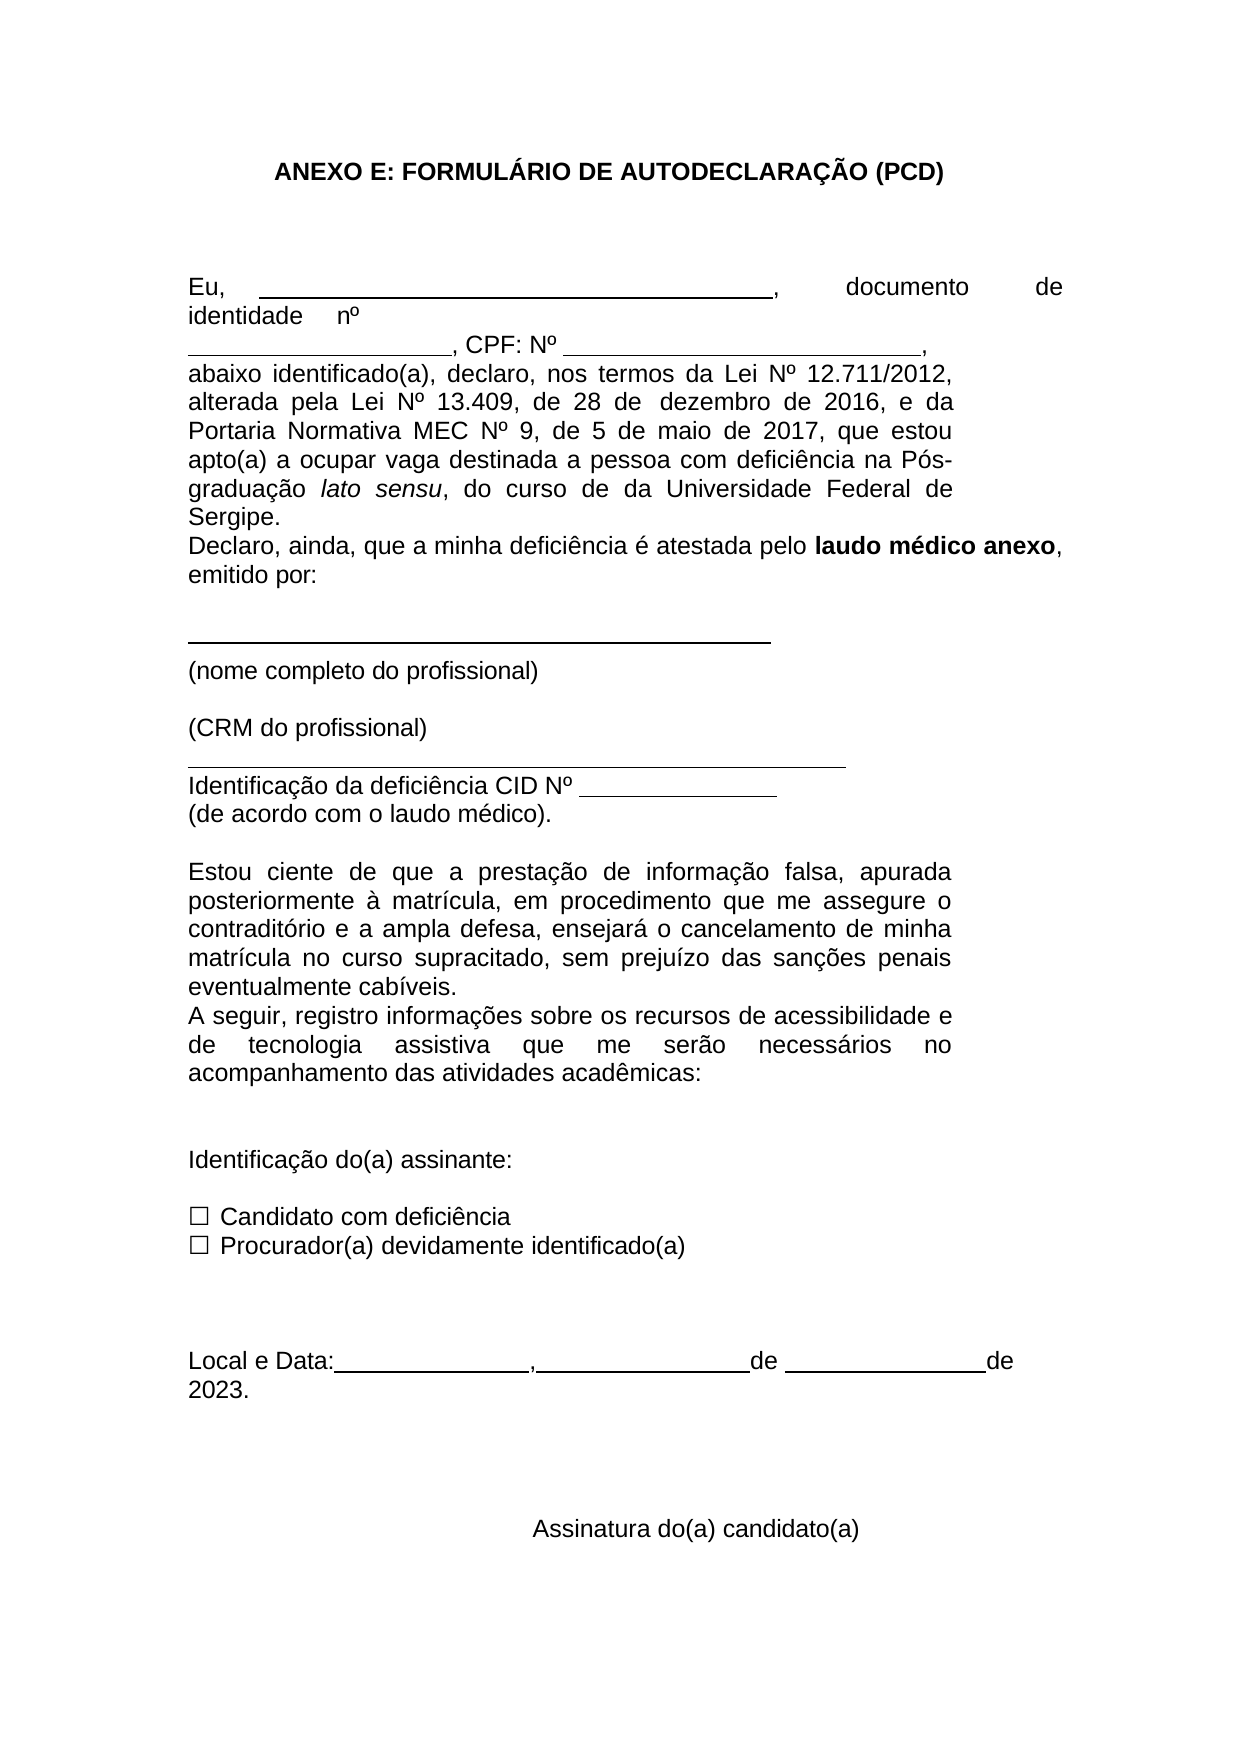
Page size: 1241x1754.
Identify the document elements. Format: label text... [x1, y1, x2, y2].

text (de acordo com o laudo médico). [188, 799, 895, 828]
text Assinatura do(a) candidato(a) [532, 1514, 1063, 1543]
text Eu, , documento de identidade nº [188, 272, 1063, 330]
list Procurador(a) devidamente identificado(a) [188, 1231, 1063, 1260]
text (nome completo do profissional) [188, 656, 1063, 684]
list Candidato com deficiência [188, 1202, 1063, 1231]
text , CPF: Nº , abaixo identificado(a), declaro, nos termos da Lei Nº 12.711/2012, alterada pela Lei Nº 13.409, de 28 de dezembro de 2016, e da Portaria Normativa MEC Nº 9, de 5 de maio de 2017, que estou apto(a) a ocupar vaga destinada a pessoa com deficiência na Pós-graduação lato sensu, do curso de da Universidade Federal de Sergipe. [188, 330, 954, 531]
text Estou ciente de que a prestação de informação falsa, apurada posteriormente à matrícula, em procedimento que me assegure o contraditório e a ampla defesa, ensejará o cancelamento de minha matrícula no curso supracitado, sem prejuízo das sanções penais eventualmente cabíveis. [188, 857, 952, 1001]
text Identificação do(a) assinante: [188, 1145, 1063, 1173]
text Declaro, ainda, que a minha deficiência é atestada pelo laudo médico anexo, emitido por: [188, 531, 1063, 589]
text Identificação da deficiência CID Nº [188, 771, 895, 799]
text A seguir, registro informações sobre os recursos de acessibilidade e de tecnologia assistiva que me serão necessários no acompanhamento das atividades acadêmicas: [188, 1001, 952, 1087]
subtitle ANEXO E: FORMULÁRIO DE AUTODECLARAÇÃO (PCD) [232, 157, 1063, 186]
text Local e Data: , de de 2023. [188, 1346, 1063, 1404]
text (CRM do profissional) [188, 713, 1063, 742]
